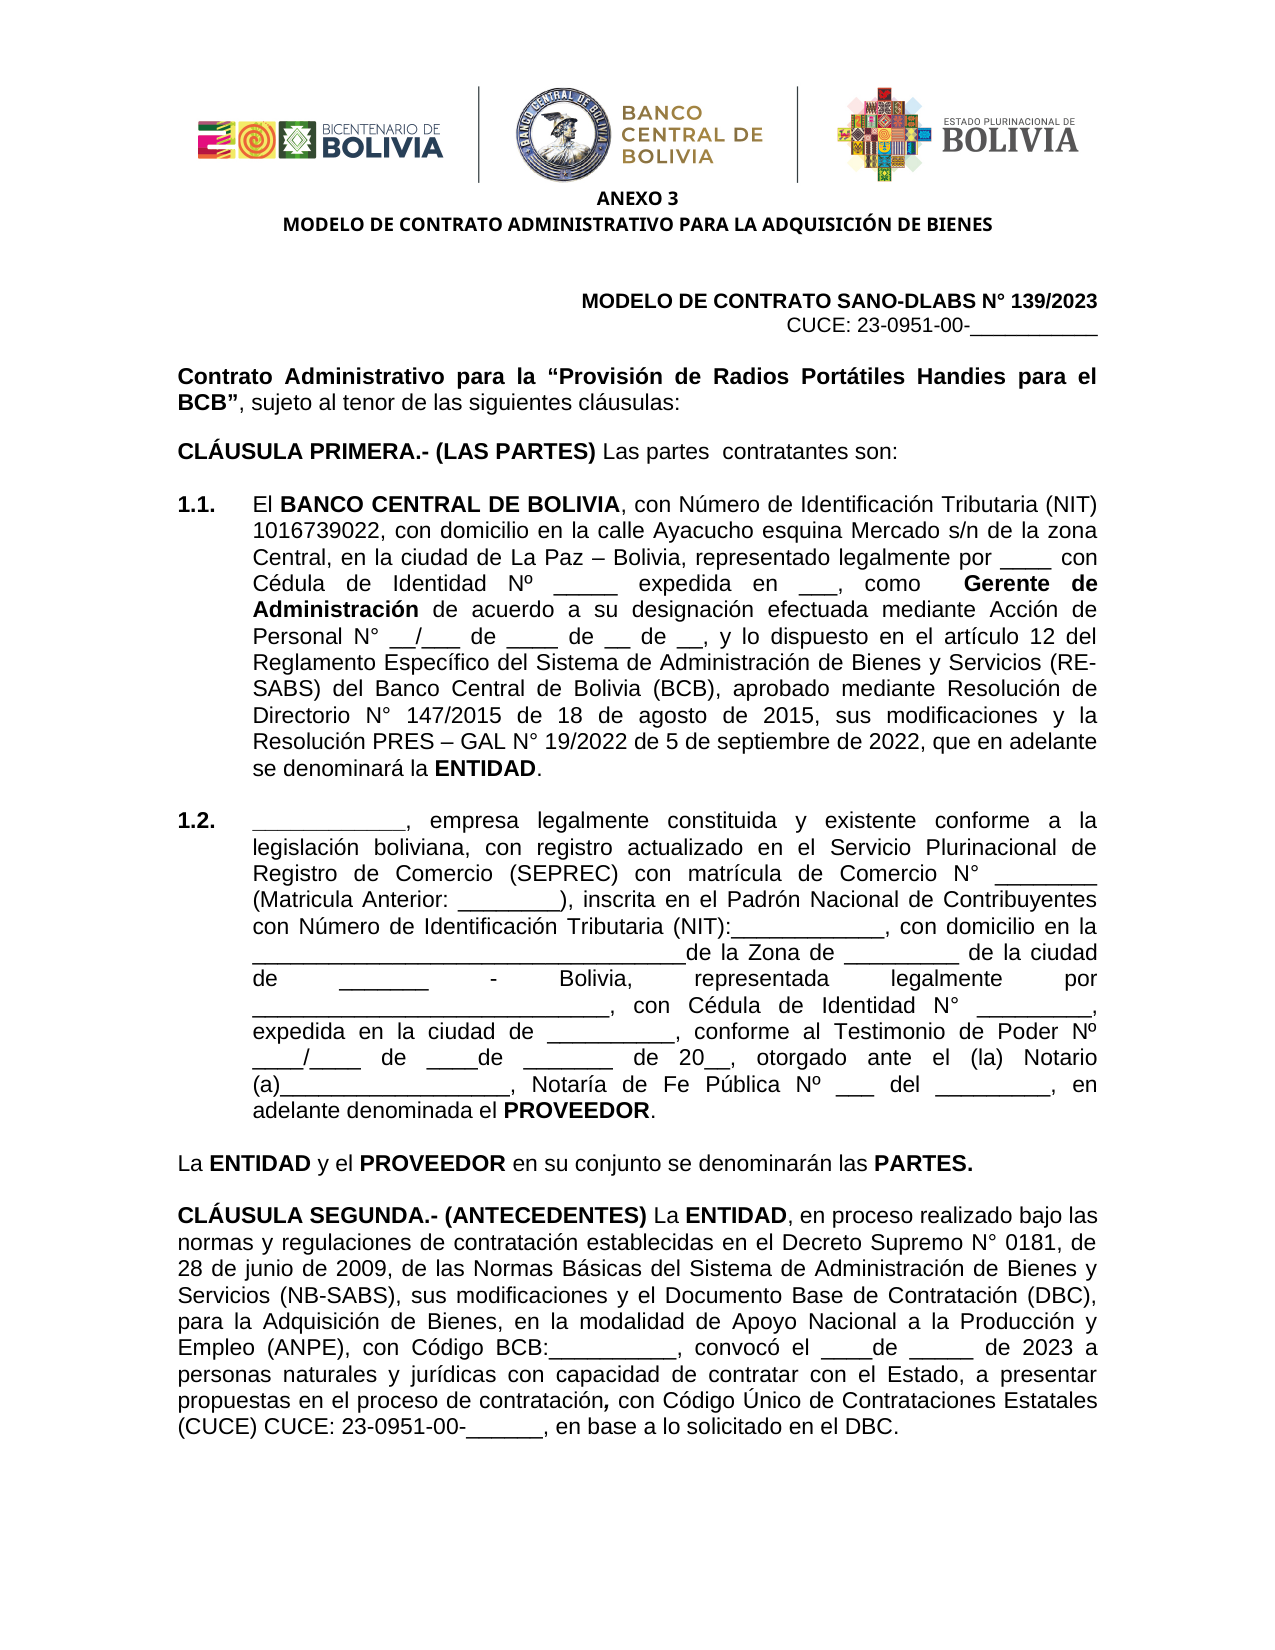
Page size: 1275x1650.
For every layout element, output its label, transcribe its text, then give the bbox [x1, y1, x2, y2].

text CLÁUSULA SEGUNDA.- (ANTECEDENTES) La ENTIDAD, en proceso realizado bajo las normas y regulaciones de contratación establecidas en el Decreto Supremo N° 0181, de 28 de junio de 2009, de las Normas Básicas del Sistema de Administración de Bienes y Servicios (NB-SABS), sus modificaciones y el Documento Base de Contratación (DBC), para la Adquisición de Bienes, en la modalidad de Apoyo Nacional a la Producción y Empleo (ANPE), con Código BCB:__________, convocó el ____de _____ de 2023 a personas naturales y jurídicas con capacidad de contratar con el Estado, a presentar propuestas en el proceso de contratación, con Código Único de Contrataciones Estatales (CUCE) CUCE: 23-0951-00-______, en base a lo solicitado en el DBC. [177, 1202, 1098, 1440]
text MODELO DE CONTRATO ADMINISTRATIVO PARA LA ADQUISICIÓN DE BIENES [177, 211, 1098, 237]
text CLÁUSULA PRIMERA.- (LAS PARTES) Las partes contratantes son: [177, 438, 1098, 464]
list ____________, empresa legalmente constituida y existente conforme a la legislación boliviana, con registro actualizado en el Servicio Plurinacional de Registro de Comercio (SEPREC) con matrícula de Comercio N° ________ (Matricula Anterior: ________), inscrita en el Padrón Nacional de Contribuyentes con Número de Identificación Tributaria (NIT):____________, con domicilio en la __________________________________de la Zona de _________ de la ciudad de _______ - Bolivia, representada legalmente por ____________________________, con Cédula de Identidad N° _________, expedida en la ciudad de __________, conforme al Testimonio de Poder Nº ____/____ de ____de _______ de 20__, otorgado ante el (la) Notario (a)__________________, Notaría de Fe Pública Nº ___ del _________, en adelante denominada el PROVEEDOR. [177, 807, 1098, 1123]
text La ENTIDAD y el PROVEEDOR en su conjunto se denominarán las PARTES. [177, 1150, 1098, 1176]
picture [0, 2, 1275, 186]
text MODELO DE CONTRATO SANO-DLABS N° 139/2023 [177, 289, 1098, 313]
text CUCE: 23-0951-00-___________ [177, 313, 1098, 337]
text ANEXO 3 [177, 133, 1098, 211]
list El BANCO CENTRAL DE BOLIVIA, con Número de Identificación Tributaria (NIT) 1016739022, con domicilio en la calle Ayacucho esquina Mercado s/n de la zona Central, en la ciudad de La Paz – Bolivia, representado legalmente por ____ con Cédula de Identidad Nº _____ expedida en ___, como Gerente de Administración de acuerdo a su designación efectuada mediante Acción de Personal N° __/___ de ____ de __ de __, y lo dispuesto en el artículo 12 del Reglamento Específico del Sistema de Administración de Bienes y Servicios (RE-SABS) del Banco Central de Bolivia (BCB), aprobado mediante Resolución de Directorio N° 147/2015 de 18 de agosto de 2015, sus modificaciones y la Resolución PRES – GAL N° 19/2022 de 5 de septiembre de 2022, que en adelante se denominará la ENTIDAD. [177, 491, 1098, 781]
text Contrato Administrativo para la “Provisión de Radios Portátiles Handies para el BCB”, sujeto al tenor de las siguientes cláusulas: [177, 363, 1098, 416]
